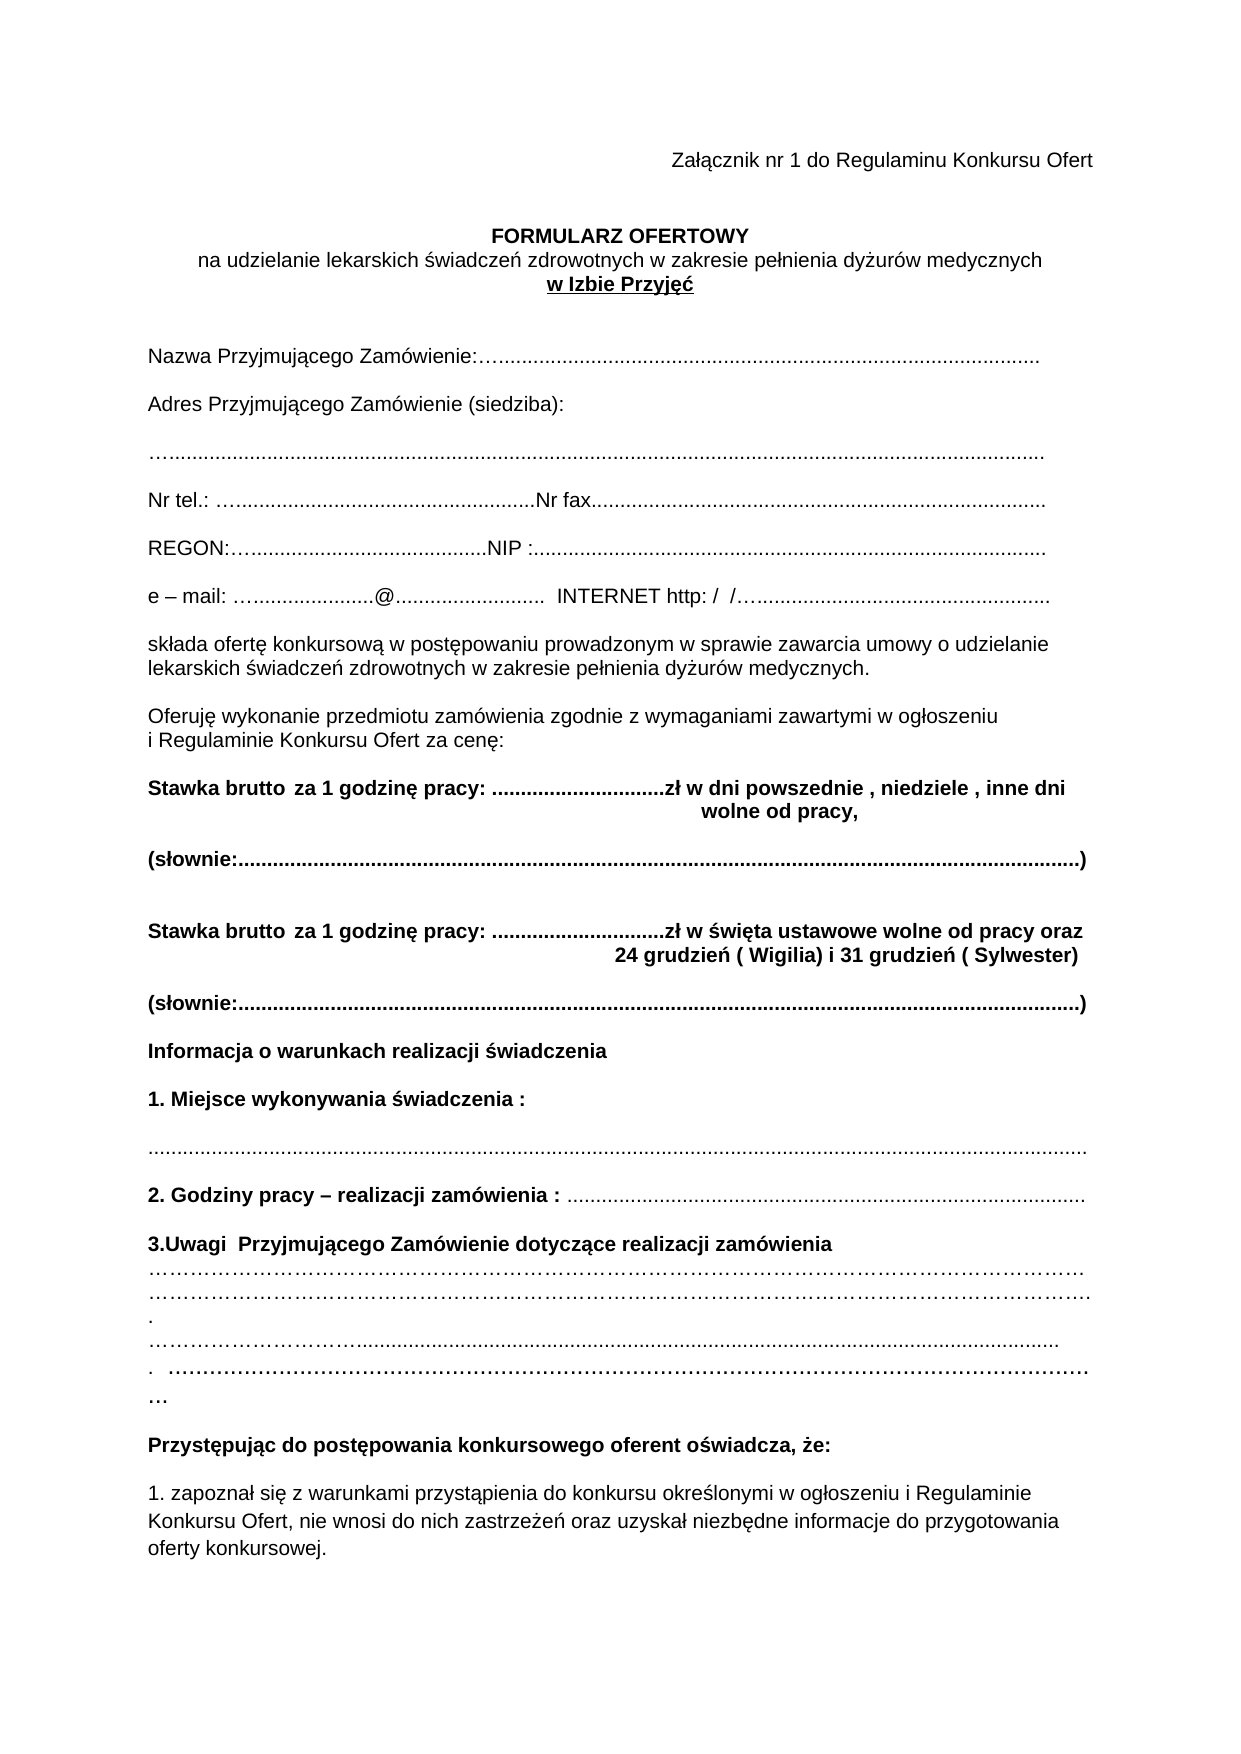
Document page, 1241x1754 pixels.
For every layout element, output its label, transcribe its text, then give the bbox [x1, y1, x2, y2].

text 1. zapoznał się z warunkami przystąpienia do konkursu określonymi w ogłoszeniu i Regulaminie Konkursu Ofert, nie wnosi do nich zastrzeżeń oraz uzyskał niezbędne informacje do przygotowania oferty konkursowej. [148, 1481, 1093, 1560]
text Załącznik nr 1 do Regulaminu Konkursu Ofert [148, 148, 1093, 172]
subtitle FORMULARZ OFERTOWY [148, 224, 1093, 248]
text Nazwa Przyjmującego Zamówienie:….............................................................................................. [148, 344, 1093, 368]
text Stawka brutto za 1 godzinę pracy: ..............................zł w święta ustawowe wolne od pracy oraz [148, 919, 1093, 943]
text 24 grudzień ( Wigilia) i 31 grudzień ( Sylwester) [148, 943, 1093, 967]
text Przystępując do postępowania konkursowego oferent oświadcza, że: [148, 1433, 1093, 1457]
text Nr tel.: …....................................................Nr fax............................................................................... [148, 488, 1093, 512]
text Stawka brutto za 1 godzinę pracy: ..............................zł w dni powszednie , niedziele , inne dni [148, 775, 1093, 799]
text REGON:….........................................NIP :......................................................................................... [148, 536, 1093, 560]
text (słownie:..................................................................................................................................................) [148, 847, 1093, 871]
text wolne od pracy, [148, 799, 1093, 823]
text 3.Uwagi Przyjmującego Zamówienie dotyczące realizacji zamówienia ………………………………………………………………………………………………………………………………………………………………………………………………………………………………………………..…………………………........................................................................................................................... ........................................................................................................................................ [148, 1232, 1093, 1409]
text …........................................................................................................................................................ [148, 440, 1093, 464]
list Informacja o warunkach realizacji świadczenia [148, 1039, 1093, 1063]
text (słownie:..................................................................................................................................................) [148, 991, 1093, 1015]
text Adres Przyjmującego Zamówienie (siedziba): [148, 392, 1093, 416]
list ................................................................................................................................................................... [148, 1135, 1093, 1159]
text na udzielanie lekarskich świadczeń zdrowotnych w zakresie pełnienia dyżurów medycznych [148, 248, 1093, 272]
text w Izbie Przyjęć [148, 272, 1093, 296]
text e – mail: ….....................@.......................... INTERNET http: / /…................................................... [148, 584, 1093, 608]
text Oferuję wykonanie przedmiotu zamówienia zgodnie z wymaganiami zawartymi w ogłoszeniu i Regulaminie Konkursu Ofert za cenę: [148, 703, 1093, 751]
list 2. Godziny pracy – realizacji zamówienia : .......................................................................................... [148, 1183, 1093, 1207]
list 1. Miejsce wykonywania świadczenia : [148, 1087, 1093, 1111]
subtitle składa ofertę konkursową w postępowaniu prowadzonym w sprawie zawarcia umowy o udzielanie lekarskich świadczeń zdrowotnych w zakresie pełnienia dyżurów medycznych. [148, 632, 1093, 679]
